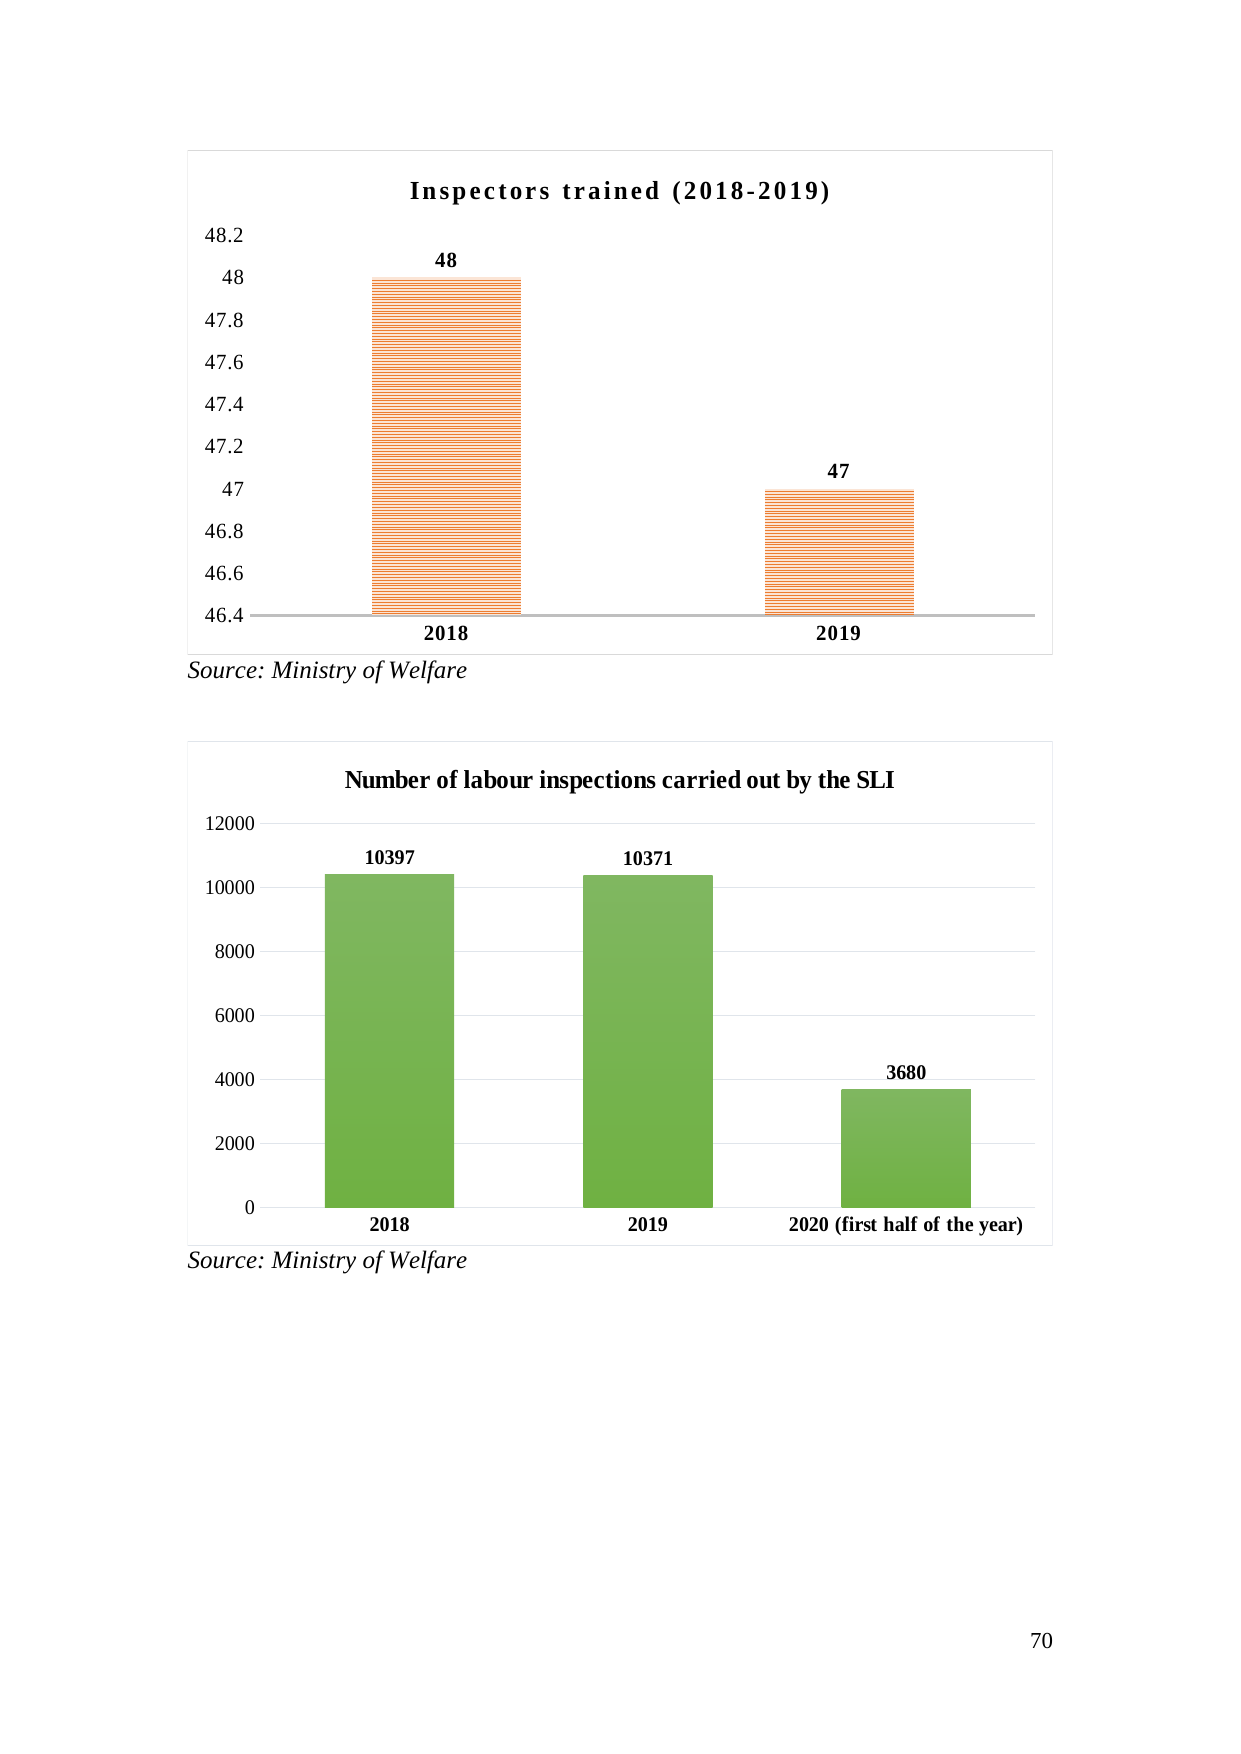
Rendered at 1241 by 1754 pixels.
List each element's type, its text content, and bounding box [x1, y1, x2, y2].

table_header [325, 1069, 454, 1073]
text Source: Ministry of Welfare [187, 655, 1053, 683]
text Source: Ministry of Welfare [187, 1246, 1053, 1274]
